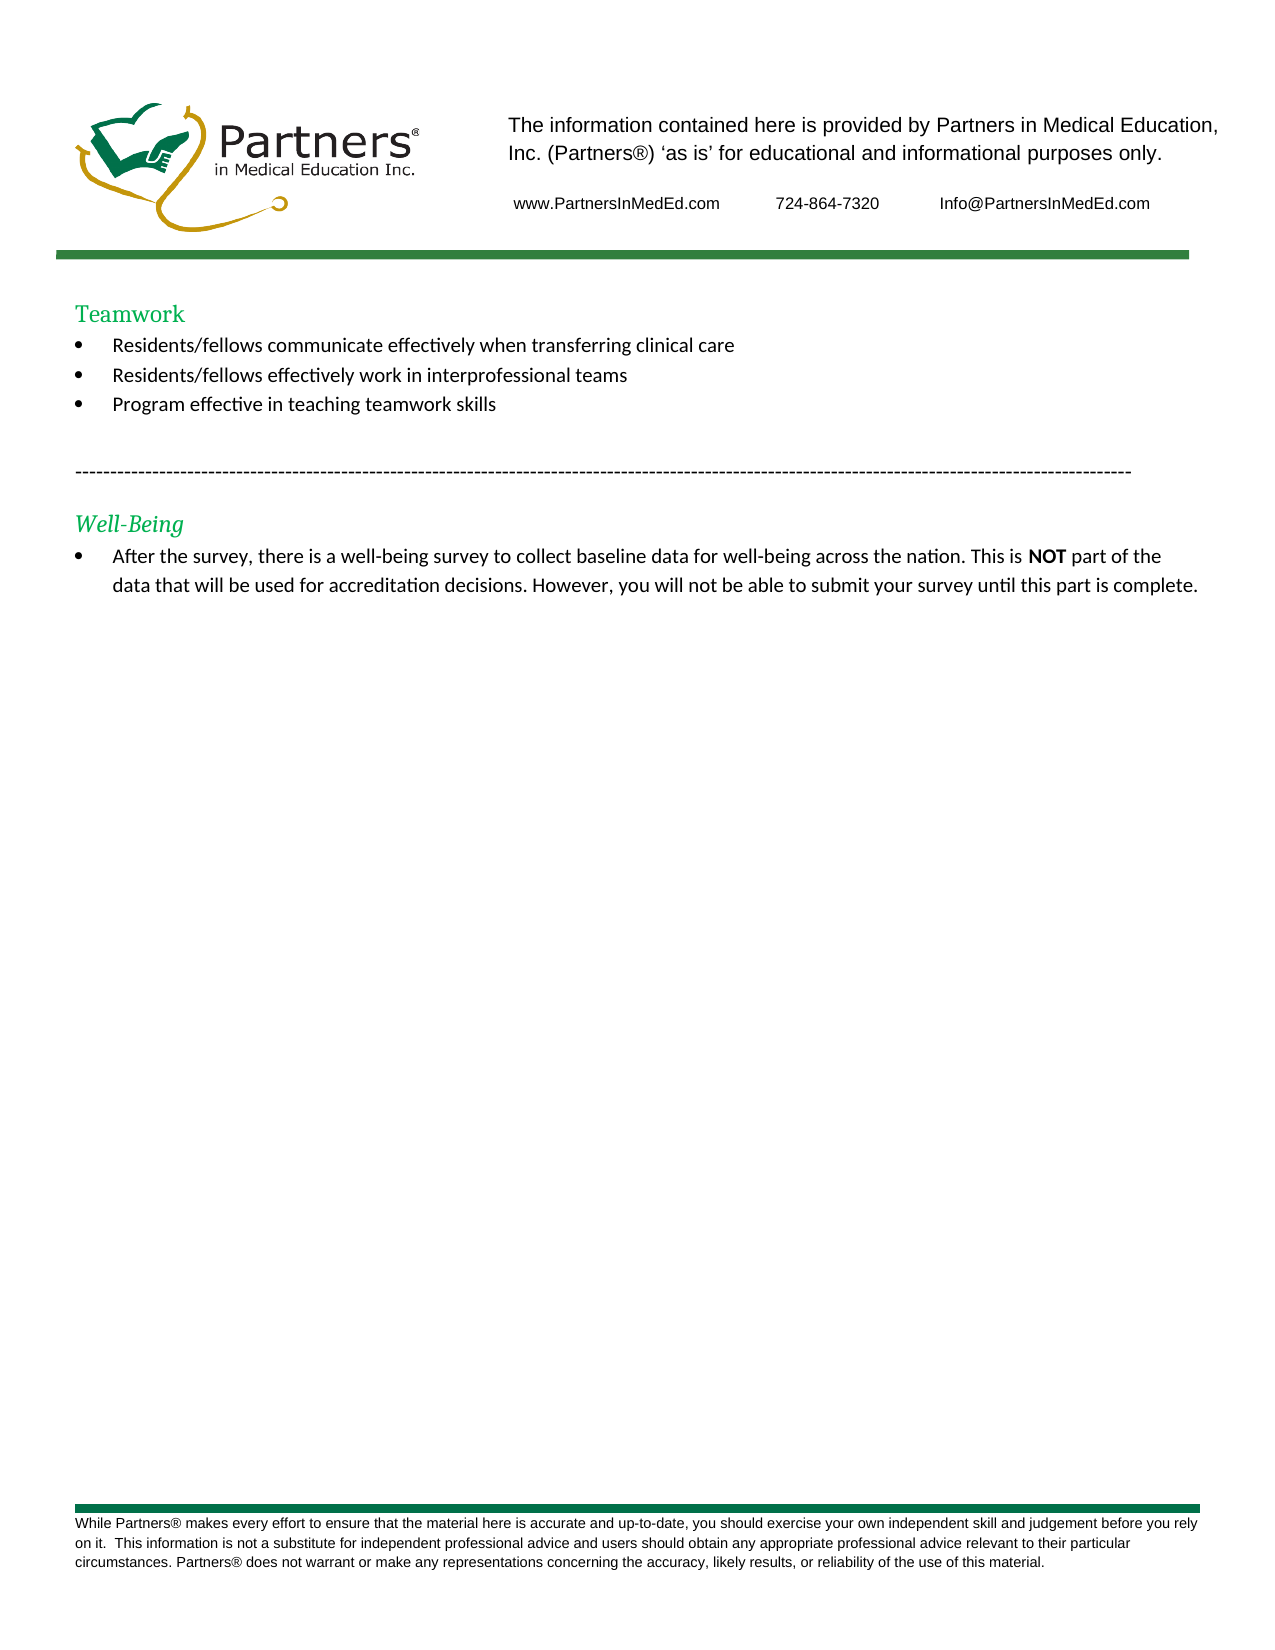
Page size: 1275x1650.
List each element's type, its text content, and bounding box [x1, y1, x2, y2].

subtitle Well-Being [75, 510, 1200, 539]
text ------------------------------------------------------------------------------------------------------------------------------------------------------- [75, 457, 1200, 485]
list Residents/fellows effectively work in interprofessional teams [75, 362, 1200, 387]
picture [75, 103, 420, 232]
list Program effective in teaching teamwork skills [75, 391, 1200, 416]
list After the survey, there is a well-being survey to collect baseline data for well-being across the nation. This is NOT part of the data that will be used for accreditation decisions. However, you will not be able to submit your survey until this part is complete. [75, 543, 1200, 598]
list Residents/fellows communicate effectively when transferring clinical care [75, 333, 1200, 358]
subtitle Teamwork [75, 300, 1200, 328]
